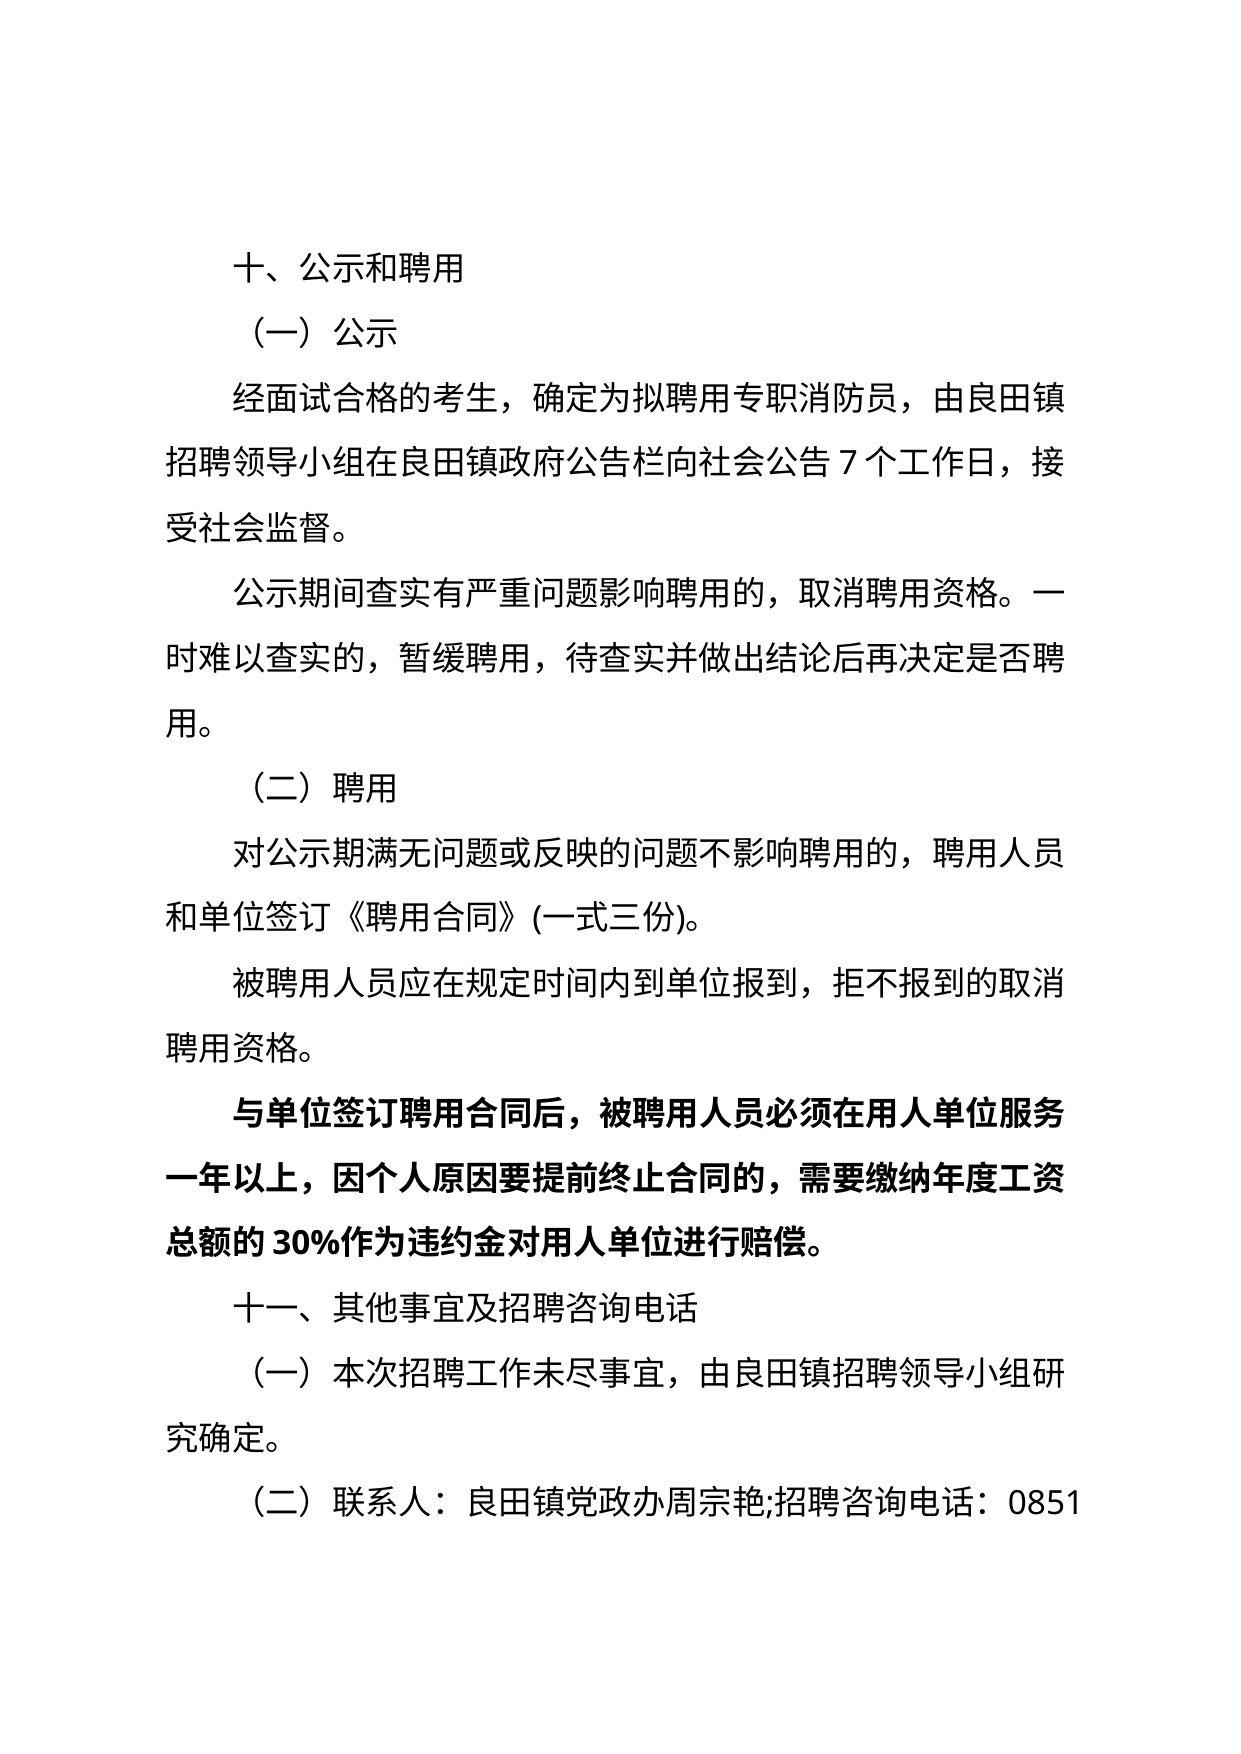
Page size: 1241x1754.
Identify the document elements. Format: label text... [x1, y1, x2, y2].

text 公示期间查实有严重问题影响聘用的，取消聘用资格。一时难以查实的，暂缓聘用，待查实并做出结论后再决定是否聘用。 [165, 558, 1087, 753]
text （一）公示 [165, 298, 1087, 363]
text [165, 1468, 1087, 1533]
text （一）本次招聘工作未尽事宜，由良田镇招聘领导小组研究确定。 [165, 1338, 1087, 1468]
text 十一、其他事宜及招聘咨询电话 [165, 1273, 1087, 1338]
text （二）聘用 [165, 753, 1087, 818]
text 经面试合格的考生，确定为拟聘用专职消防员，由良田镇招聘领导小组在良田镇政府公告栏向社会公告7个工作日，接受社会监督。 [165, 363, 1087, 558]
text 对公示期满无问题或反映的问题不影响聘用的，聘用人员和单位签订《聘用合同》(一式三份)。 [165, 818, 1087, 948]
text 与单位签订聘用合同后，被聘用人员必须在用人单位服务一年以上，因个人原因要提前终止合同的，需要缴纳年度工资总额的30%作为违约金对用人单位进行赔偿。 [165, 1078, 1087, 1273]
text 十、公示和聘用 [165, 233, 1087, 298]
text 被聘用人员应在规定时间内到单位报到，拒不报到的取消聘用资格。 [165, 948, 1087, 1078]
